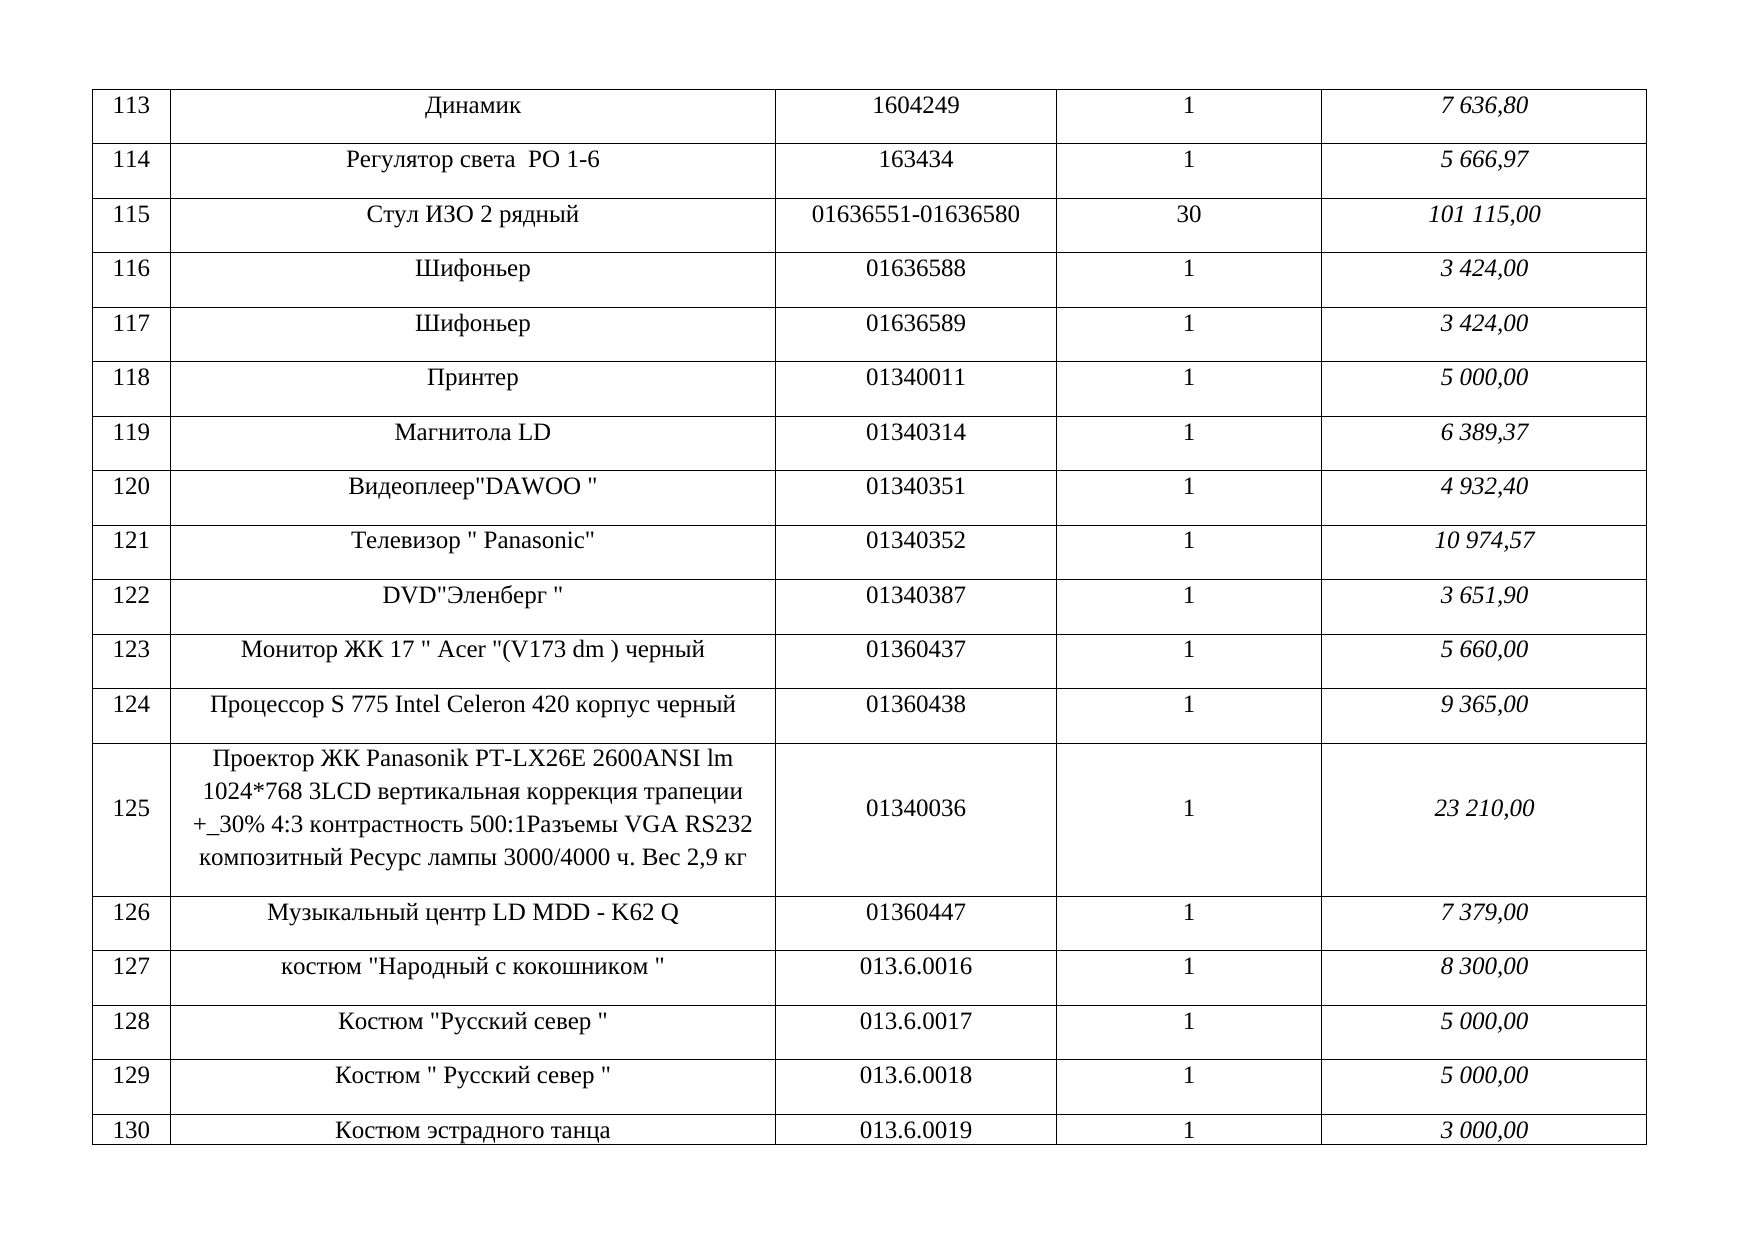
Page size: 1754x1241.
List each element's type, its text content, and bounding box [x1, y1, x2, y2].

table_cell 114 [93, 144, 170, 198]
table_cell 1 [1057, 526, 1321, 579]
table_cell 7 636,80 [1322, 90, 1646, 143]
table_cell 8 300,00 [1322, 951, 1646, 1005]
table_cell 10 974,57 [1322, 526, 1646, 579]
table_cell 118 [93, 362, 170, 416]
table_cell Шифоньер [171, 253, 775, 307]
table_cell DVD"Эленберг " [171, 580, 775, 633]
table_cell 01340352 [776, 526, 1056, 579]
table_cell 124 [93, 689, 170, 742]
table_cell Регулятор света РО 1-6 [171, 144, 775, 198]
table_cell 01360438 [776, 689, 1056, 742]
table_cell 125 [93, 744, 170, 896]
table_cell Шифоньер [171, 308, 775, 361]
table_cell Музыкальный центр LD MDD - K62 Q [171, 897, 775, 950]
table_cell 23 210,00 [1322, 744, 1646, 896]
table_cell 116 [93, 253, 170, 307]
table_cell 6 389,37 [1322, 417, 1646, 470]
table_cell 121 [93, 526, 170, 579]
table_cell 122 [93, 580, 170, 633]
table_cell 013.6.0019 [776, 1115, 1056, 1144]
table_cell 01340011 [776, 362, 1056, 416]
table_cell 1 [1057, 635, 1321, 688]
table_cell 119 [93, 417, 170, 470]
table_cell 129 [93, 1060, 170, 1114]
table_cell 1 [1057, 1115, 1321, 1144]
table_cell Монитор ЖК 17 " Acer "(V173 dm ) черный [171, 635, 775, 688]
table_cell 4 932,40 [1322, 471, 1646, 524]
table_cell Динамик [171, 90, 775, 143]
table_cell 115 [93, 199, 170, 252]
table_cell 01360447 [776, 897, 1056, 950]
table_cell Процессор S 775 Intel Celeron 420 корпус черный [171, 689, 775, 742]
table_cell 1 [1057, 253, 1321, 307]
table_cell 5 660,00 [1322, 635, 1646, 688]
table_cell 117 [93, 308, 170, 361]
table_cell 01636551-01636580 [776, 199, 1056, 252]
table_cell 1 [1057, 362, 1321, 416]
table_cell 7 379,00 [1322, 897, 1646, 950]
table_cell 120 [93, 471, 170, 524]
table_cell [171, 1115, 775, 1144]
table_cell 101 115,00 [1322, 199, 1646, 252]
table_cell 01340314 [776, 417, 1056, 470]
table_cell 013.6.0016 [776, 951, 1056, 1005]
table_cell 1604249 [776, 90, 1056, 143]
table_cell 01340036 [776, 744, 1056, 896]
table_cell 123 [93, 635, 170, 688]
table_cell 01636588 [776, 253, 1056, 307]
table_cell 1 [1057, 689, 1321, 742]
table_cell костюм "Народный с кокошником " [171, 951, 775, 1005]
table_cell 3 000,00 [1322, 1115, 1646, 1144]
table_cell 01340351 [776, 471, 1056, 524]
table_cell 5 000,00 [1322, 1060, 1646, 1114]
table_cell 01636589 [776, 308, 1056, 361]
table_cell 1 [1057, 1060, 1321, 1114]
table_cell 1 [1057, 897, 1321, 950]
table_cell 1 [1057, 744, 1321, 896]
table_cell 5 000,00 [1322, 362, 1646, 416]
table_cell Видеоплеер"DAWOO " [171, 471, 775, 524]
table_cell 163434 [776, 144, 1056, 198]
table_cell 5 000,00 [1322, 1006, 1646, 1059]
table_cell Магнитола LD [171, 417, 775, 470]
table_cell 1 [1057, 580, 1321, 633]
table_cell 128 [93, 1006, 170, 1059]
table_cell 3 424,00 [1322, 253, 1646, 307]
table_cell 1 [1057, 417, 1321, 470]
table_cell Стул ИЗО 2 рядный [171, 199, 775, 252]
table_cell Принтер [171, 362, 775, 416]
table_cell 5 666,97 [1322, 144, 1646, 198]
table_cell 126 [93, 897, 170, 950]
table_cell 01340387 [776, 580, 1056, 633]
table_cell 013.6.0018 [776, 1060, 1056, 1114]
table_cell 1 [1057, 1006, 1321, 1059]
table_cell 30 [1057, 199, 1321, 252]
table_cell 1 [1057, 90, 1321, 143]
table_cell 130 [93, 1115, 170, 1144]
table_cell 9 365,00 [1322, 689, 1646, 742]
table_cell Телевизор " Panasonic" [171, 526, 775, 579]
table_cell 1 [1057, 951, 1321, 1005]
table_cell Костюм "Русский север " [171, 1006, 775, 1059]
table_cell Костюм " Русский север " [171, 1060, 775, 1114]
table_cell 1 [1057, 471, 1321, 524]
table_cell 3 651,90 [1322, 580, 1646, 633]
table_cell 1 [1057, 308, 1321, 361]
table_cell 127 [93, 951, 170, 1005]
table_cell 01360437 [776, 635, 1056, 688]
table_cell Проектор ЖК Panasonik PT-LX26E 2600ANSI lm 1024*768 3LCD вертикальная коррекция трапеции +_30% 4:3 контрастность 500:1Разъемы VGA RS232 композитный Ресурс лампы 3000/4000 ч. Вес 2,9 кг [171, 744, 775, 896]
table_cell 1 [1057, 144, 1321, 198]
table_cell 113 [93, 90, 170, 143]
table_cell 013.6.0017 [776, 1006, 1056, 1059]
table_cell 3 424,00 [1322, 308, 1646, 361]
